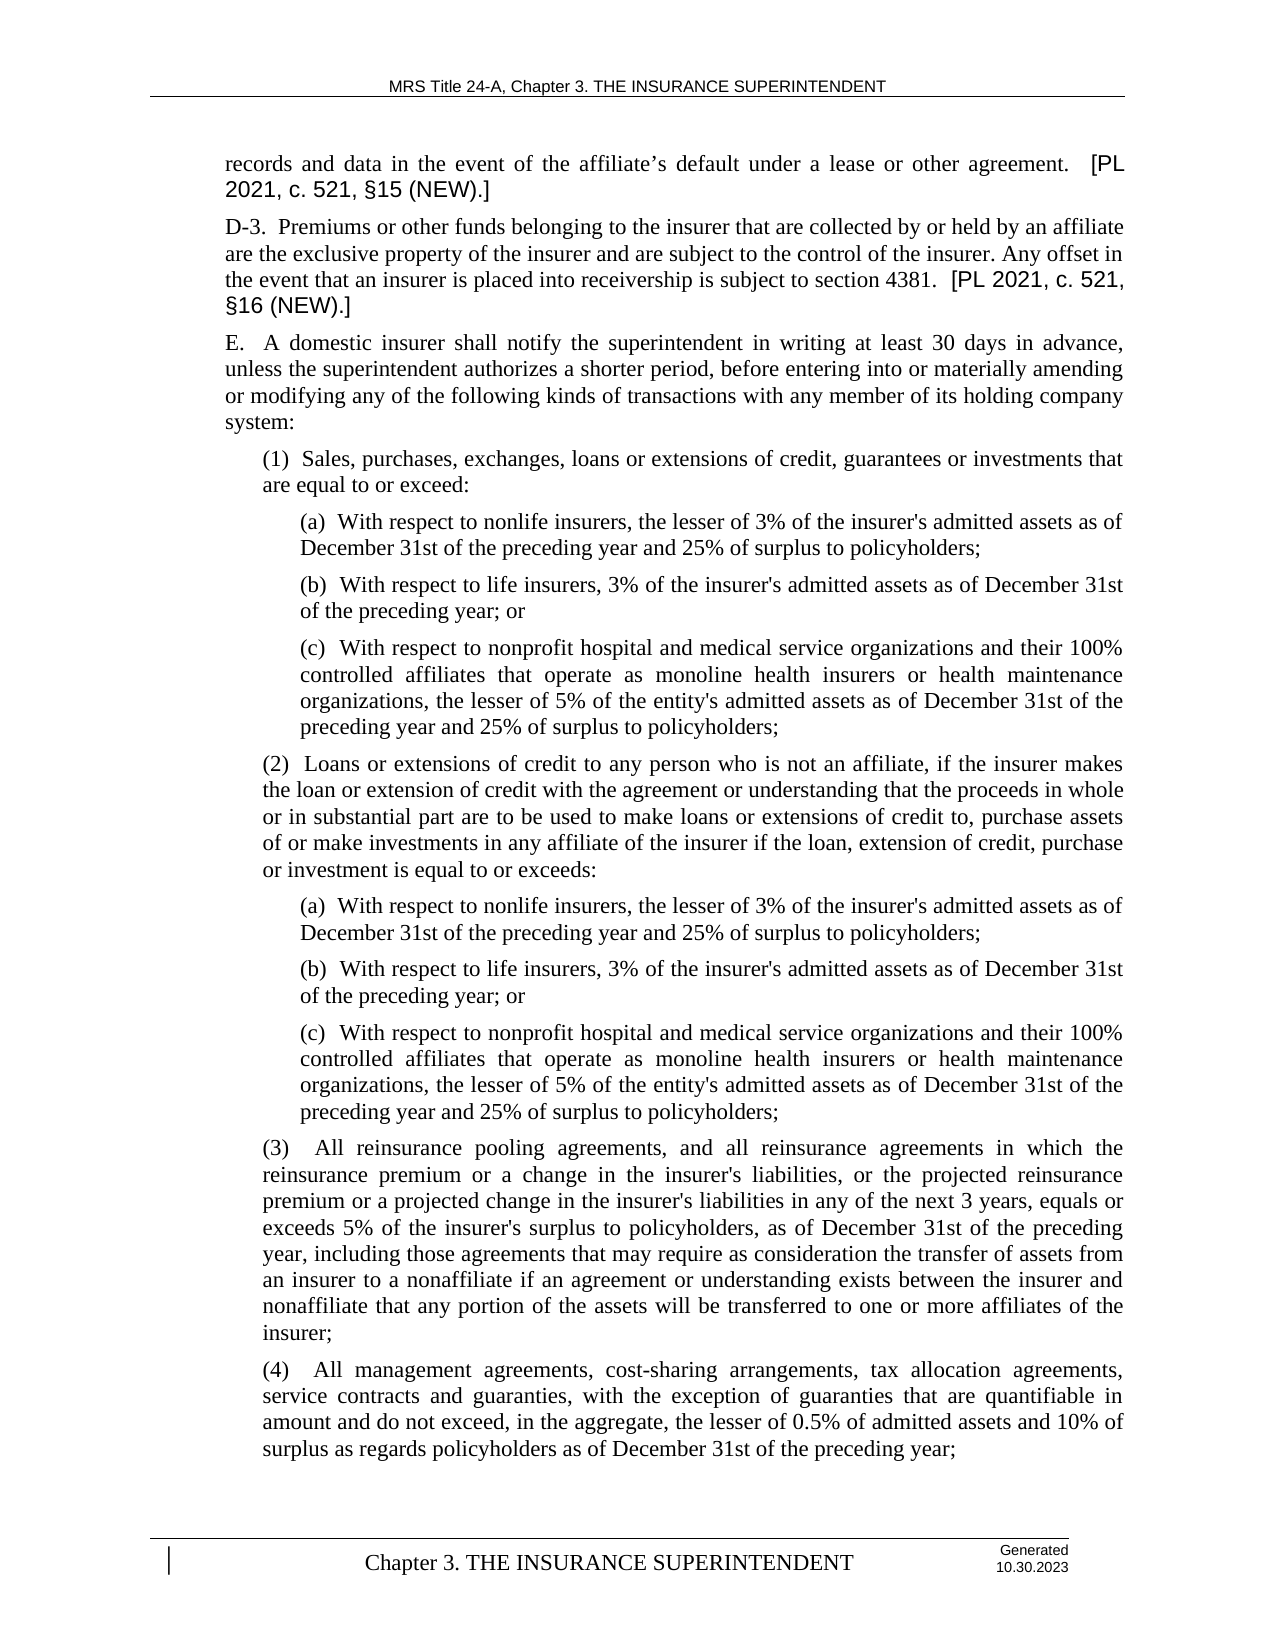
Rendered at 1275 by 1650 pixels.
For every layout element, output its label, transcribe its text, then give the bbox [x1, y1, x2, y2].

text (a) With respect to nonlife insurers, the lesser of 3% of the insurer's admitted assets as of December 31st of the preceding year and 25% of surplus to policyholders; [300, 508, 1125, 561]
text (3) All reinsurance pooling agreements, and all reinsurance agreements in which the reinsurance premium or a change in the insurer's liabilities, or the projected reinsurance premium or a projected change in the insurer's liabilities in any of the next 3 years, equals or exceeds 5% of the insurer's surplus to policyholders, as of December 31st of the preceding year, including those agreements that may require as consideration the transfer of assets from an insurer to a nonaffiliate if an agreement or understanding exists between the insurer and nonaffiliate that any portion of the assets will be transferred to one or more affiliates of the insurer; [262, 1134, 1125, 1345]
text (b) With respect to life insurers, 3% of the insurer's admitted assets as of December 31st of the preceding year; or [300, 571, 1125, 624]
text D-3. Premiums or other funds belonging to the insurer that are collected by or held by an affiliate are the exclusive property of the insurer and are subject to the control of the insurer. Any offset in the event that an insurer is placed into receivership is subject to section 4381. [PL 2021, c. 521, §16 (NEW).] [225, 213, 1125, 319]
text E. A domestic insurer shall notify the superintendent in writing at least 30 days in advance, unless the superintendent authorizes a shorter period, before entering into or materially amending or modifying any of the following kinds of transactions with any member of its holding company system: [225, 329, 1125, 434]
text (c) With respect to nonprofit hospital and medical service organizations and their 100% controlled affiliates that operate as monoline health insurers or health maintenance organizations, the lesser of 5% of the entity's admitted assets as of December 31st of the preceding year and 25% of surplus to policyholders; [300, 1019, 1125, 1124]
text (a) With respect to nonlife insurers, the lesser of 3% of the insurer's admitted assets as of December 31st of the preceding year and 25% of surplus to policyholders; [300, 892, 1125, 945]
text (1) Sales, purchases, exchanges, loans or extensions of credit, guarantees or investments that are equal to or exceed: [262, 445, 1125, 498]
text (2) Loans or extensions of credit to any person who is not an affiliate, if the insurer makes the loan or extension of credit with the agreement or understanding that the proceeds in whole or in substantial part are to be used to make loans or extensions of credit to, purchase assets of or make investments in any affiliate of the insurer if the loan, extension of credit, purchase or investment is equal to or exceeds: [262, 750, 1125, 882]
text (4) All management agreements, cost-sharing arrangements, tax allocation agreements, service contracts and guaranties, with the exception of guaranties that are quantifiable in amount and do not exceed, in the aggregate, the lesser of 0.5% of admitted assets and 10% of surplus as regards policyholders as of December 31st of the preceding year; [262, 1356, 1125, 1461]
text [225, 150, 1125, 203]
text (c) With respect to nonprofit hospital and medical service organizations and their 100% controlled affiliates that operate as monoline health insurers or health maintenance organizations, the lesser of 5% of the entity's admitted assets as of December 31st of the preceding year and 25% of surplus to policyholders; [300, 634, 1125, 740]
text (b) With respect to life insurers, 3% of the insurer's admitted assets as of December 31st of the preceding year; or [300, 956, 1125, 1008]
